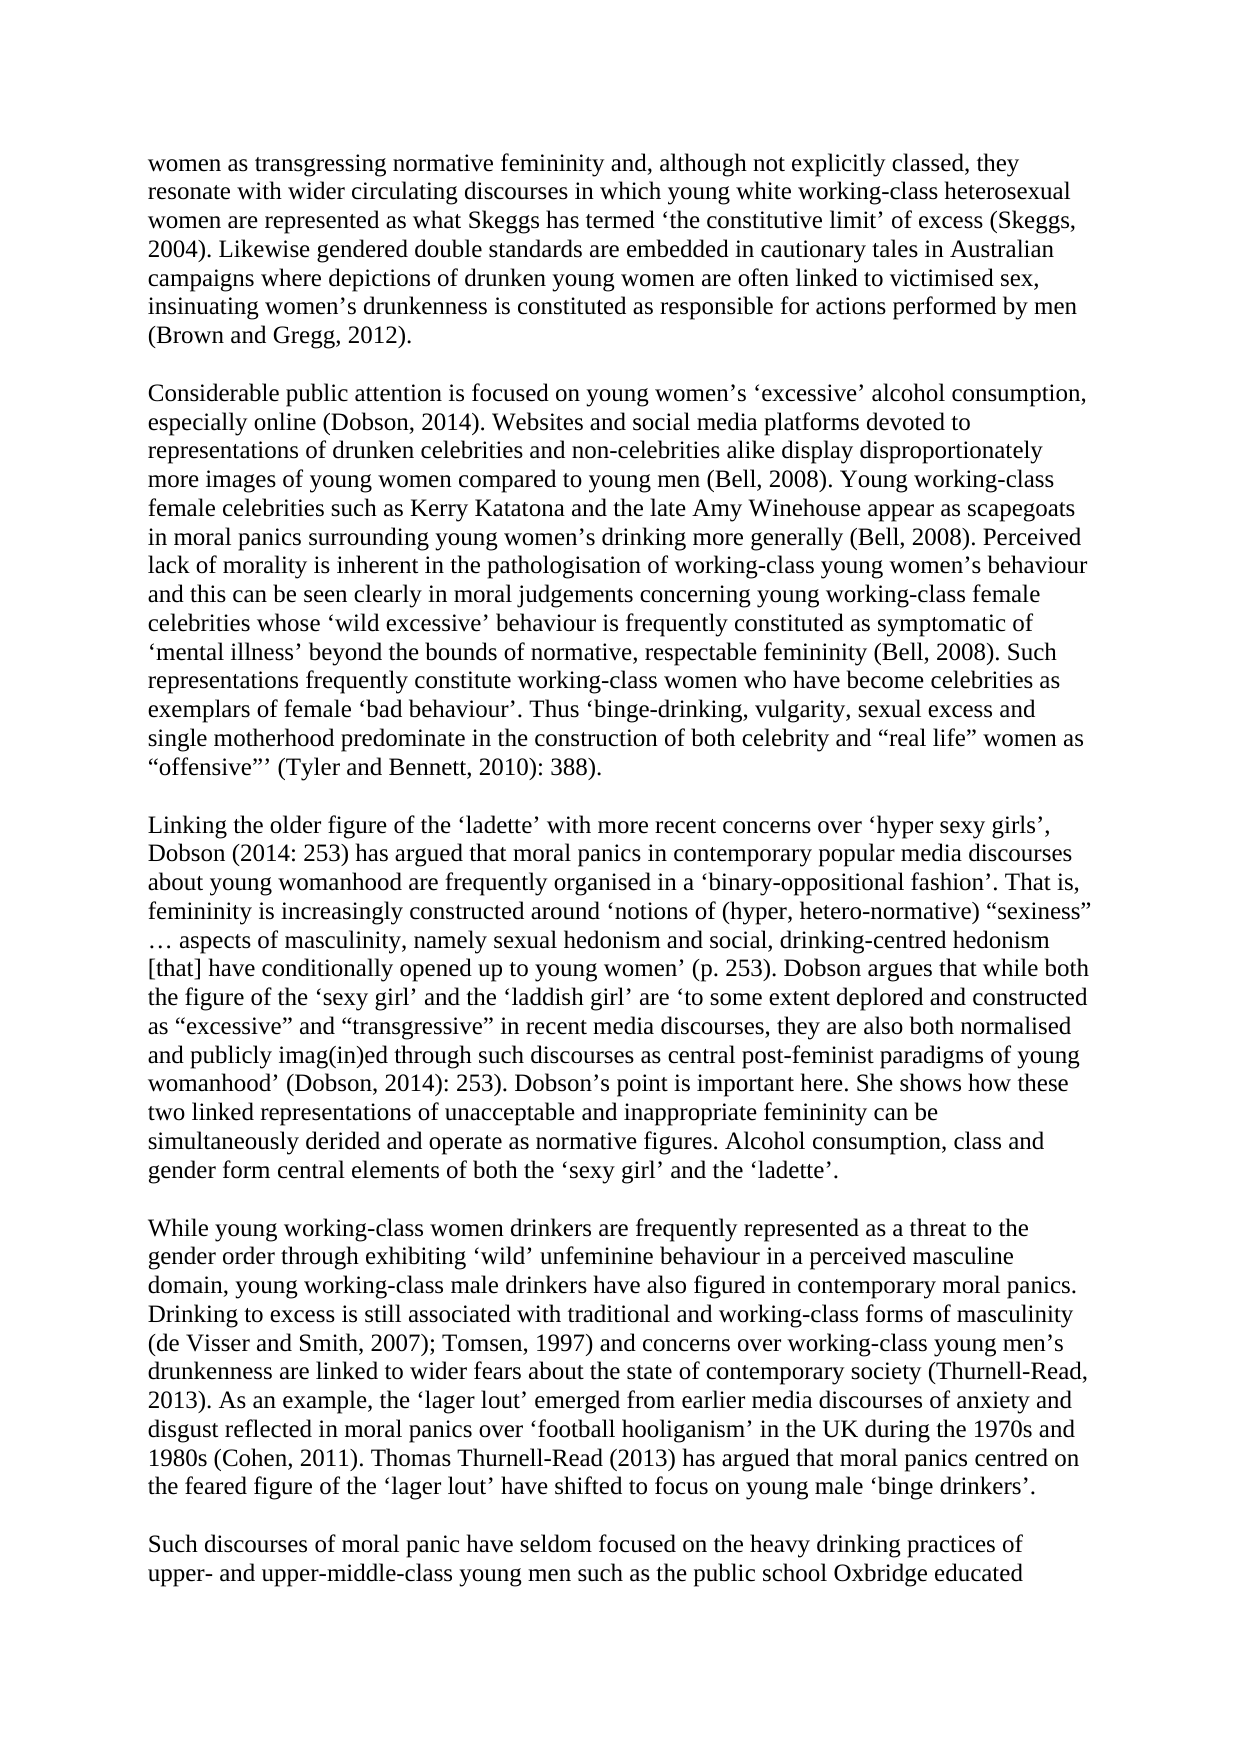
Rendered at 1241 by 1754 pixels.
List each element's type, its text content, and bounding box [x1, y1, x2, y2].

text Linking the older figure of the ‘ladette’ with more recent concerns over ‘hyper sexy girls’, Dobson (2014: 253) has argued that moral panics in contemporary popular media discourses about young womanhood are frequently organised in a ‘binary-oppositional fashion’. That is, femininity is increasingly constructed around ‘notions of (hyper, hetero-normative) “sexiness” … aspects of masculinity, namely sexual hedonism and social, drinking-centred hedonism [that] have conditionally opened up to young women’ (p. 253). Dobson argues that while both the figure of the ‘sexy girl’ and the ‘laddish girl’ are ‘to some extent deplored and constructed as “excessive” and “transgressive” in recent media discourses, they are also both normalised and publicly imag(in)ed through such discourses as central post-feminist paradigms of young womanhood’ (Dobson, 2014): 253). Dobson’s point is important here. She shows how these two linked representations of unacceptable and inappropriate femininity can be simultaneously derided and operate as normative figures. Alcohol consumption, class and gender form central elements of both the ‘sexy girl’ and the ‘ladette’. [148, 810, 1093, 1183]
text Considerable public attention is focused on young women’s ‘excessive’ alcohol consumption, especially online (Dobson, 2014). Websites and social media platforms devoted to representations of drunken celebrities and non-celebrities alike display disproportionately more images of young women compared to young men (Bell, 2008). Young working-class female celebrities such as Kerry Katatona and the late Amy Winehouse appear as scapegoats in moral panics surrounding young women’s drinking more generally (Bell, 2008). Perceived lack of morality is inherent in the pathologisation of working-class young women’s behaviour and this can be seen clearly in moral judgements concerning young working-class female celebrities whose ‘wild excessive’ behaviour is frequently constituted as symptomatic of ‘mental illness’ beyond the bounds of normative, respectable femininity (Bell, 2008). Such representations frequently constitute working-class women who have become celebrities as exemplars of female ‘bad behaviour’. Thus ‘binge-drinking, vulgarity, sexual excess and single motherhood predominate in the construction of both celebrity and “real life” women as “offensive”’ (Tyler and Bennett, 2010): 388). [148, 378, 1093, 781]
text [148, 1529, 1093, 1587]
text While young working-class women drinkers are frequently represented as a threat to the gender order through exhibiting ‘wild’ unfeminine behaviour in a perceived masculine domain, young working-class male drinkers have also figured in contemporary moral panics. Drinking to excess is still associated with traditional and working-class forms of masculinity (de Visser and Smith, 2007); Tomsen, 1997) and concerns over working-class young men’s drunkenness are linked to wider fears about the state of contemporary society (Thurnell-Read, 2013). As an example, the ‘lager lout’ emerged from earlier media discourses of anxiety and disgust reflected in moral panics over ‘football hooliganism’ in the UK during the 1970s and 1980s (Cohen, 2011). Thomas Thurnell-Read (2013) has argued that moral panics centred on the feared figure of the ‘lager lout’ have shifted to focus on young male ‘binge drinkers’. [148, 1213, 1093, 1500]
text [148, 148, 1093, 349]
